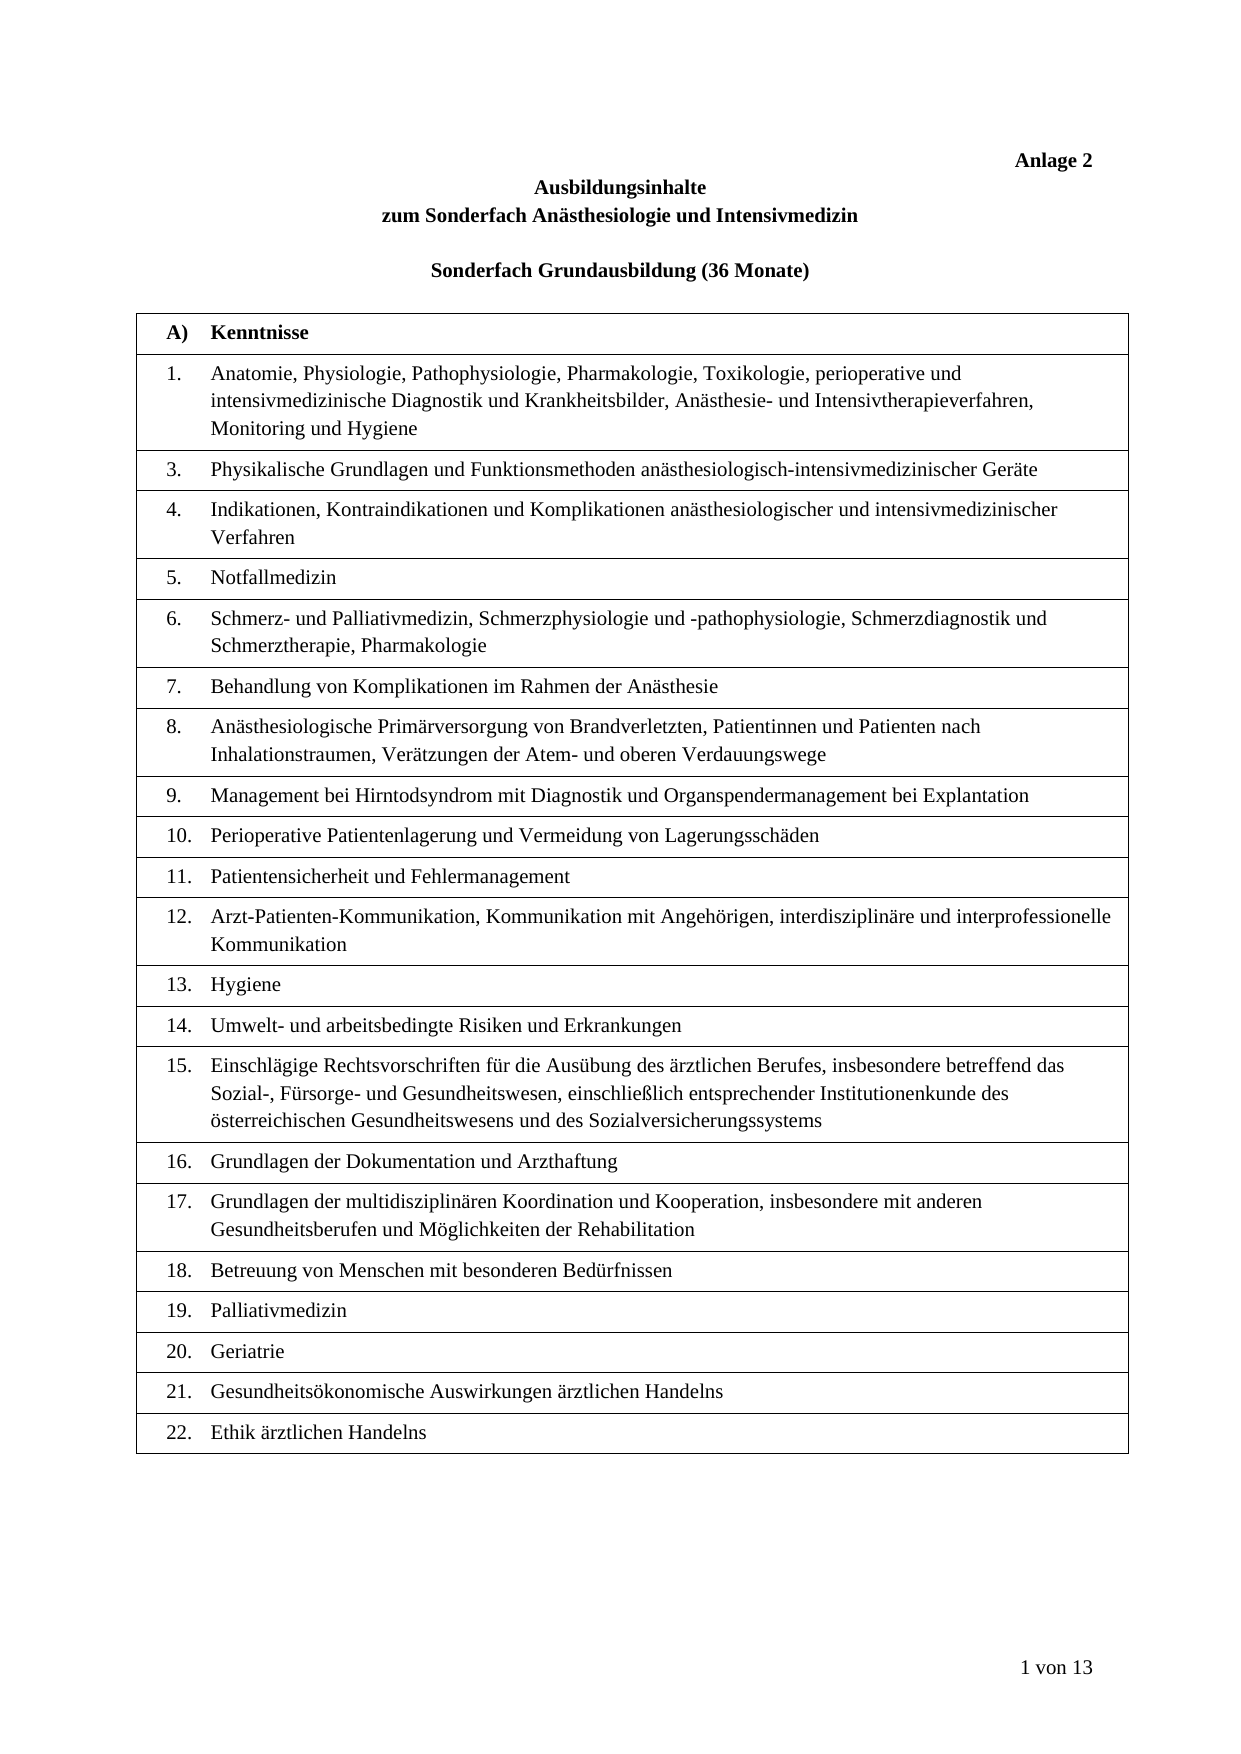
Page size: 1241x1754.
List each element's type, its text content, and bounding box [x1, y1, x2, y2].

text Anlage 2 [148, 148, 1092, 172]
table_cell Notfallmedizin [137, 559, 1128, 599]
table_cell Grundlagen der multidisziplinären Koordination und Kooperation, insbesondere mit anderen Gesundheitsberufen und Möglichkeiten der Rehabilitation [137, 1184, 1128, 1251]
table_cell Management bei Hirntodsyndrom mit Diagnostik und Organspendermanagement bei Explantation [137, 777, 1128, 816]
table_cell Physikalische Grundlagen und Funktionsmethoden anästhesiologisch-intensivmedizinischer Geräte [137, 451, 1128, 490]
table_cell Indikationen, Kontraindikationen und Komplikationen anästhesiologischer und intensivmedizinischer Verfahren [137, 491, 1128, 558]
table_cell Behandlung von Komplikationen im Rahmen der Anästhesie [137, 668, 1128, 707]
table_cell Geriatrie [137, 1333, 1128, 1372]
table_cell Patientensicherheit und Fehlermanagement [137, 858, 1128, 897]
table_cell Grundlagen der Dokumentation und Arzthaftung [137, 1143, 1128, 1182]
table_cell Einschlägige Rechtsvorschriften für die Ausübung des ärztlichen Berufes, insbesondere betreffend das Sozial-, Fürsorge- und Gesundheitswesen, einschließlich entsprechender Institutionenkunde des österreichischen Gesundheitswesens und des Sozialversicherungssystems [137, 1047, 1128, 1142]
table_cell Ethik ärztlichen Handelns [137, 1414, 1128, 1453]
text zum Sonderfach Anästhesiologie und Intensivmedizin [148, 203, 1092, 227]
table_header A) Kenntnisse [137, 314, 1128, 354]
table_cell Palliativmedizin [137, 1292, 1128, 1332]
table_cell Betreuung von Menschen mit besonderen Bedürfnissen [137, 1252, 1128, 1291]
table_cell Umwelt- und arbeitsbedingte Risiken und Erkrankungen [137, 1007, 1128, 1046]
text Sonderfach Grundausbildung (36 Monate) [148, 258, 1092, 282]
text Ausbildungsinhalte [148, 175, 1092, 199]
table_cell Anatomie, Physiologie, Pathophysiologie, Pharmakologie, Toxikologie, perioperative und intensivmedizinische Diagnostik und Krankheitsbilder, Anästhesie- und Intensivtherapieverfahren, Monitoring und Hygiene [137, 355, 1128, 449]
table_cell Arzt-Patienten-Kommunikation, Kommunikation mit Angehörigen, interdisziplinäre und interprofessionelle Kommunikation [137, 898, 1128, 965]
table_cell Anästhesiologische Primärversorgung von Brandverletzten, Patientinnen und Patienten nach Inhalationstraumen, Verätzungen der Atem- und oberen Verdauungswege [137, 709, 1128, 776]
table_cell Perioperative Patientenlagerung und Vermeidung von Lagerungsschäden [137, 817, 1128, 857]
table_cell Hygiene [137, 966, 1128, 1006]
table_cell Schmerz- und Palliativmedizin, Schmerzphysiologie und -pathophysiologie, Schmerzdiagnostik und Schmerztherapie, Pharmakologie [137, 600, 1128, 667]
table_cell Gesundheitsökonomische Auswirkungen ärztlichen Handelns [137, 1373, 1128, 1413]
